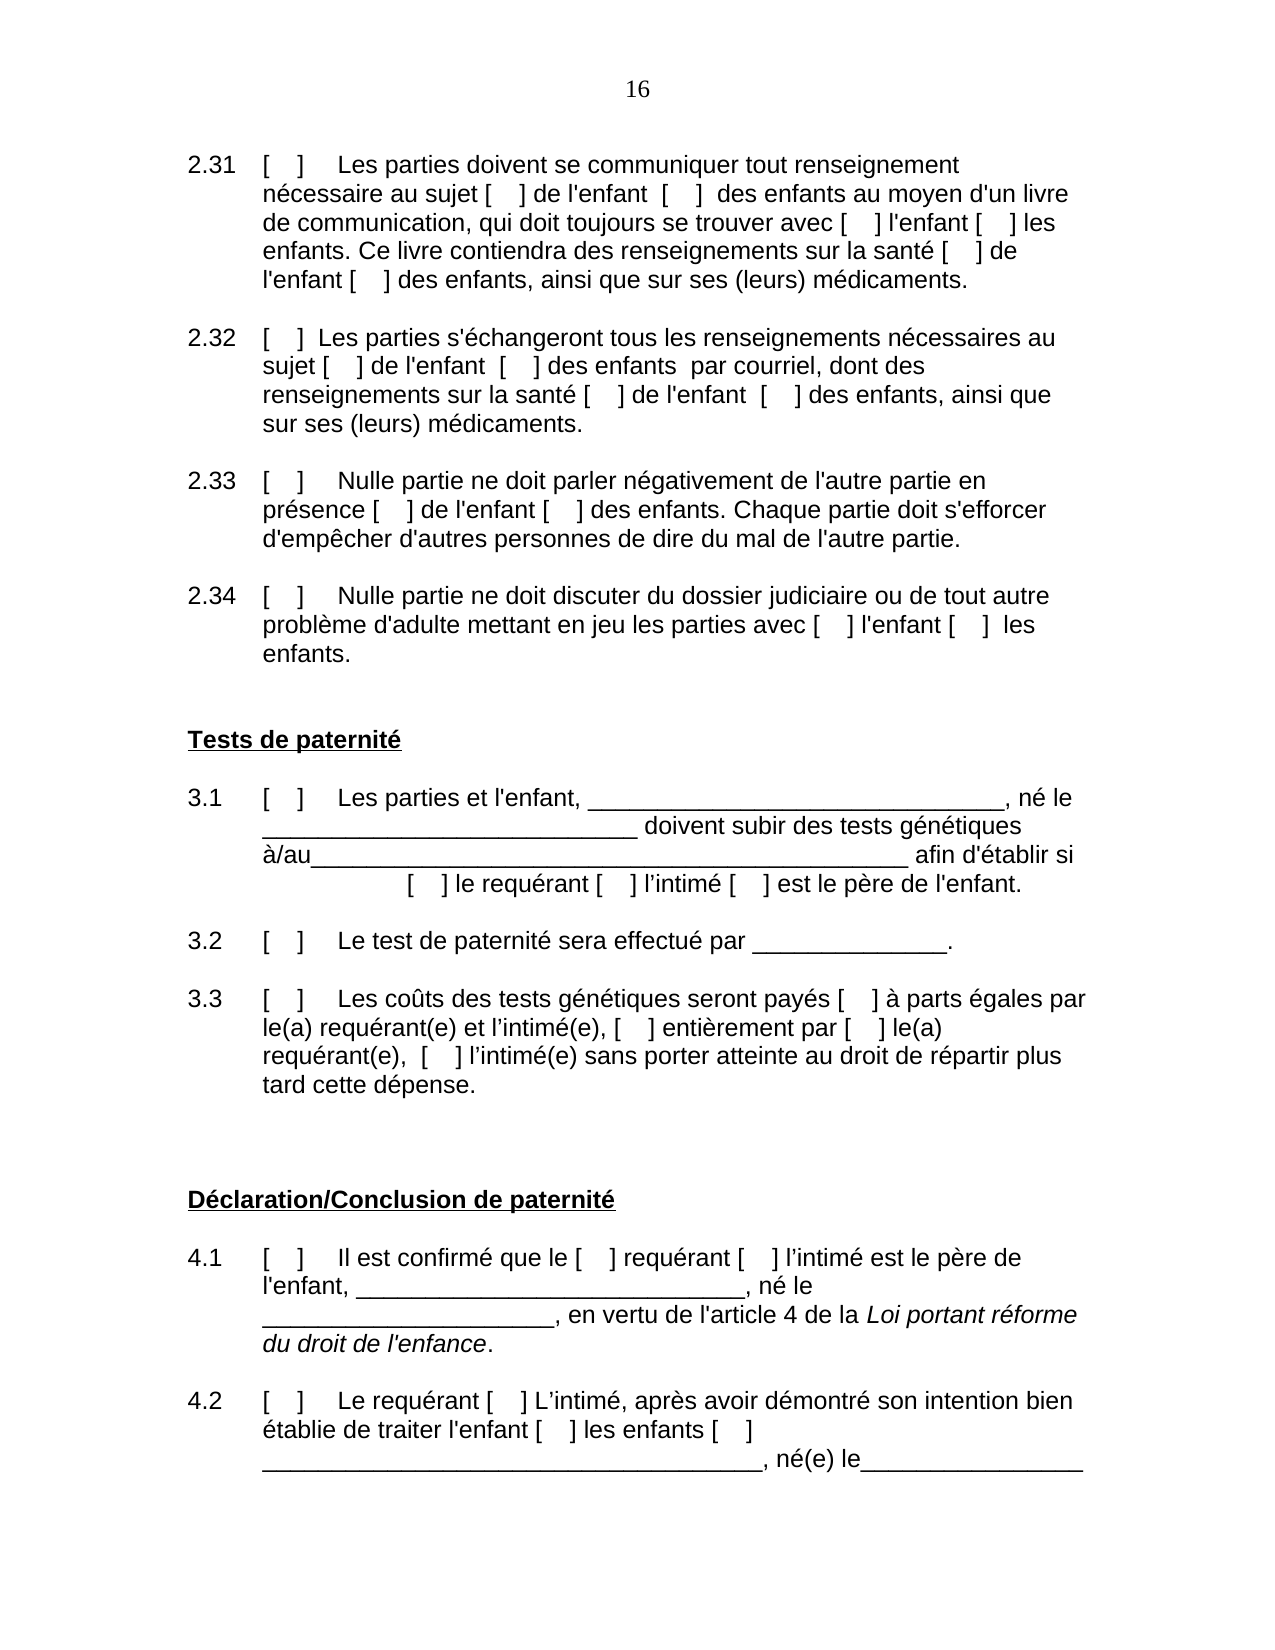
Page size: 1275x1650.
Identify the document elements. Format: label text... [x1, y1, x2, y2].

text 2.32 [ ] Les parties s'échangeront tous les renseignements nécessaires au sujet [ ] de l'enfant [ ] des enfants par courriel, dont des renseignements sur la santé [ ] de l'enfant [ ] des enfants, ainsi que sur ses (leurs) médicaments. [187, 322, 1087, 437]
text 3.3 [ ] Les coûts des tests génétiques seront payés [ ] à parts égales par le(a) requérant(e) et l’intimé(e), [ ] entièrement par [ ] le(a) requérant(e), [ ] l’intimé(e) sans porter atteinte au droit de répartir plus tard cette dépense. [187, 984, 1087, 1099]
text ____________________________________, né(e) le________________ [187, 1444, 1087, 1472]
text 4.2 [ ] Le requérant [ ] L’intimé, après avoir démontré son intention bien établie de traiter l'enfant [ ] les enfants [ ] [187, 1386, 1087, 1444]
text 2.34 [ ] Nulle partie ne doit discuter du dossier judiciaire ou de tout autre problème d'adulte mettant en jeu les parties avec [ ] l'enfant [ ] les enfants. [187, 581, 1087, 667]
text 2.33 [ ] Nulle partie ne doit parler négativement de l'autre partie en présence [ ] de l'enfant [ ] des enfants. Chaque partie doit s'efforcer d'empêcher d'autres personnes de dire du mal de l'autre partie. [187, 466, 1087, 552]
text 4.1 [ ] Il est confirmé que le [ ] requérant [ ] l’intimé est le père de l'enfant, ____________________________, né le _____________________, en vertu de l'article 4 de la Loi portant réforme du droit de l'enfance. [187, 1242, 1087, 1357]
text 2.31 [ ] Les parties doivent se communiquer tout renseignement nécessaire au sujet [ ] de l'enfant [ ] des enfants au moyen d'un livre de communication, qui doit toujours se trouver avec [ ] l'enfant [ ] les enfants. Ce livre contiendra des renseignements sur la santé [ ] de l'enfant [ ] des enfants, ainsi que sur ses (leurs) médicaments. [187, 150, 1087, 294]
text 3.1 [ ] Les parties et l'enfant, ______________________________, né le ___________________________ doivent subir des tests génétiques à/au___________________________________________ afin d'établir si [ ] le requérant [ ] l’intimé [ ] est le père de l'enfant. [187, 782, 1087, 897]
text 3.2 [ ] Le test de paternité sera effectué par ______________. [187, 926, 1087, 955]
text Tests de paternité [187, 725, 1087, 754]
text Déclaration/Conclusion de paternité [187, 1185, 1087, 1214]
